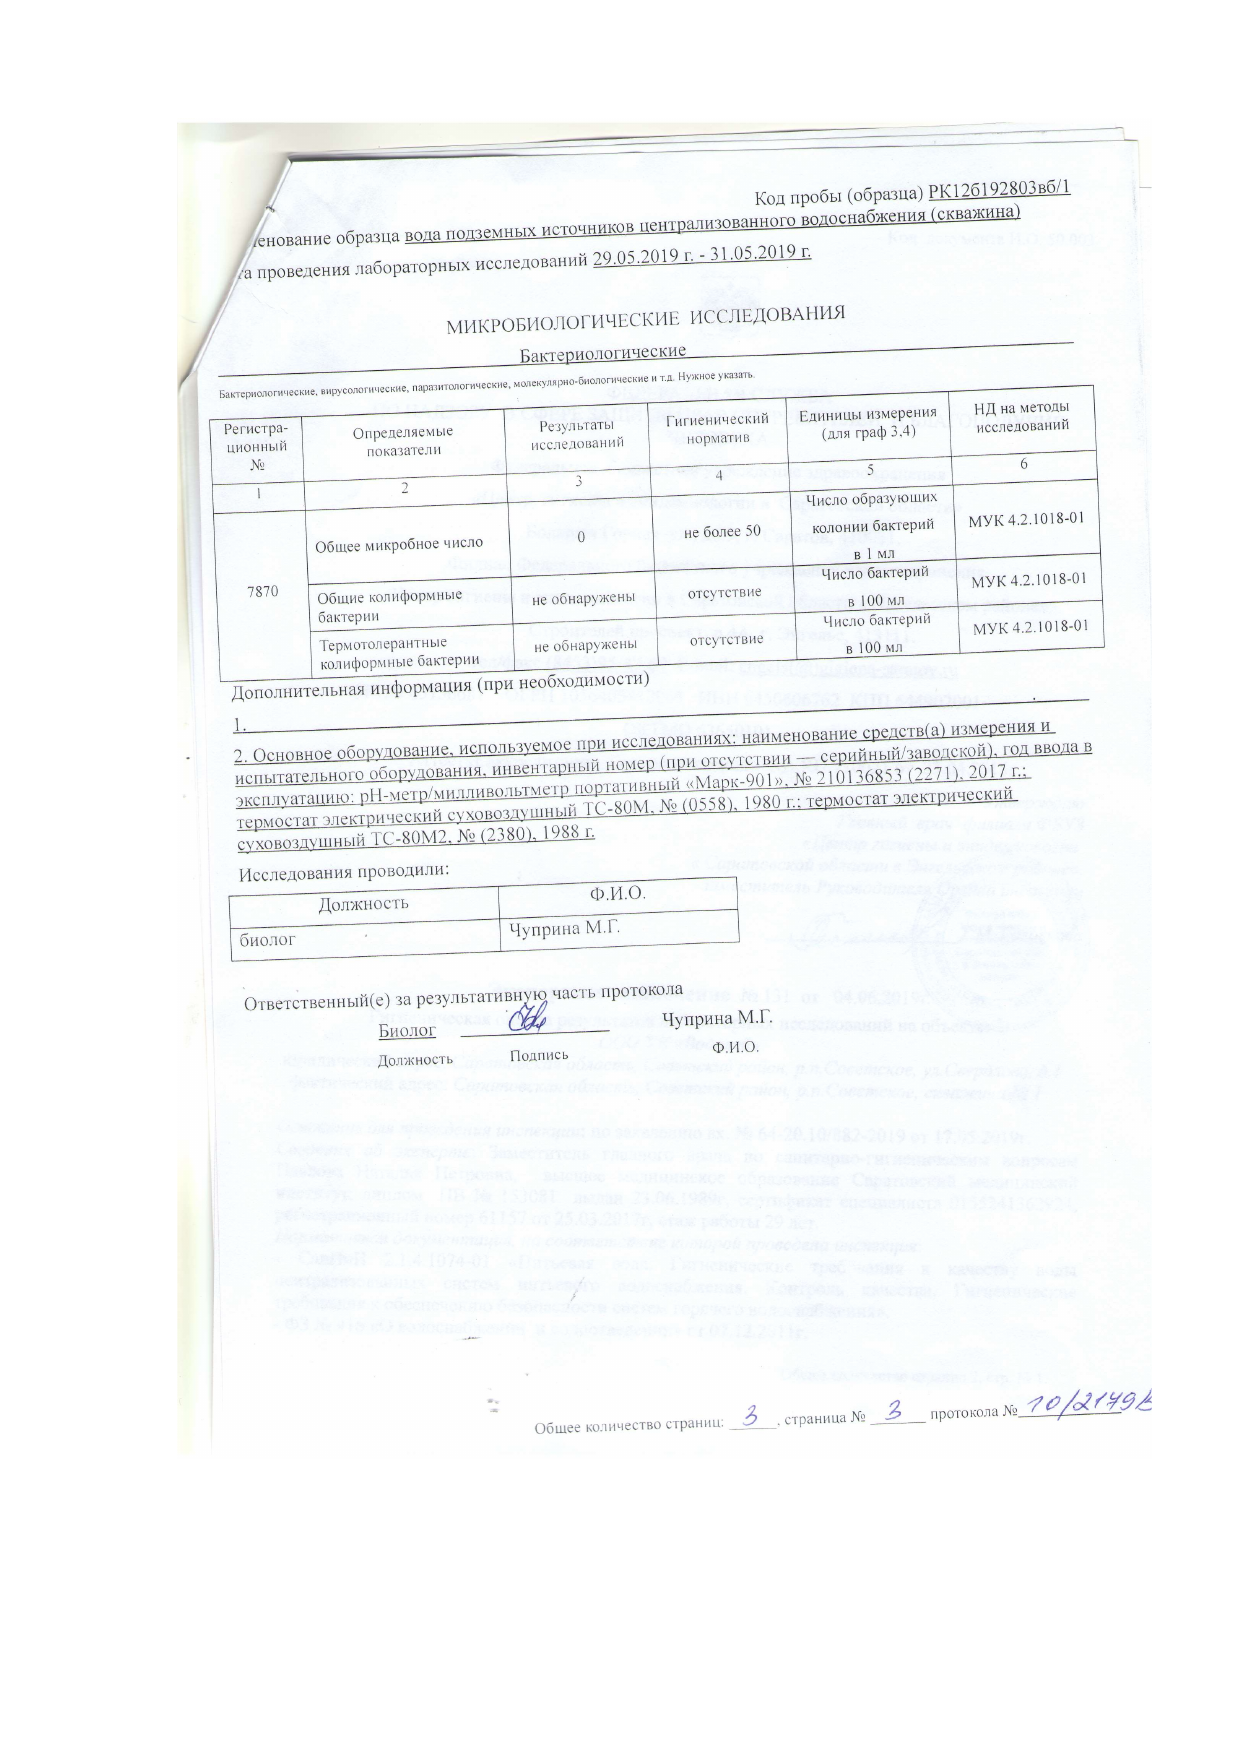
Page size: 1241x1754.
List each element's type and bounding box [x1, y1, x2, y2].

picture [177, 118, 1152, 1459]
